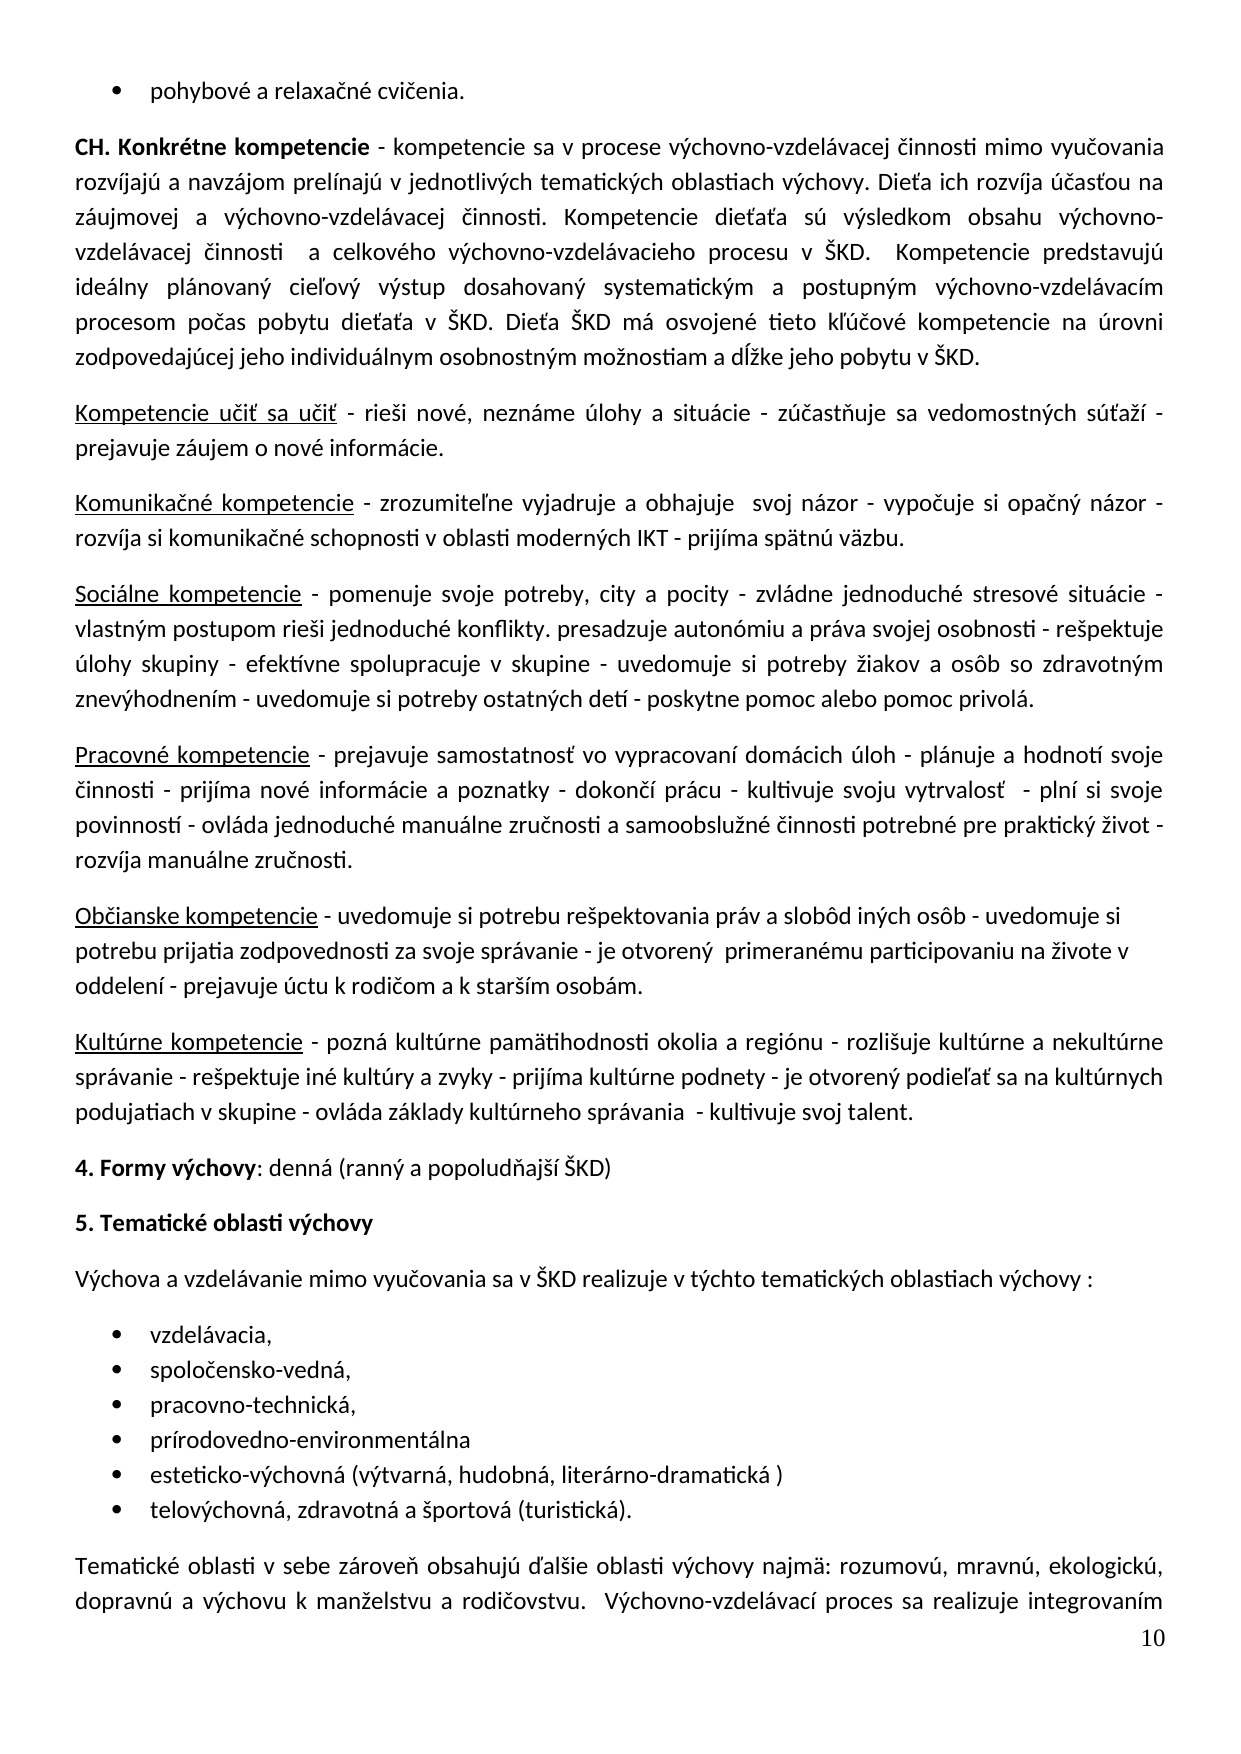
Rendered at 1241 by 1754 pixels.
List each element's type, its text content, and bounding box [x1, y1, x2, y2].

list telovýchovná, zdravotná a športová (turistická). [112, 1494, 1165, 1525]
text 4. Formy výchovy: denná (ranný a popoludňajší ŠKD) [75, 1152, 1165, 1182]
list esteticko-výchovná (výtvarná, hudobná, literárno-dramatická ) [112, 1459, 1165, 1490]
text CH. Konkrétne kompetencie - kompetencie sa v procese výchovno-vzdelávacej činnosti mimo vyučovania rozvíjajú a navzájom prelínajú v jednotlivých tematických oblastiach výchovy. Dieťa ich rozvíja účasťou na záujmovej a výchovno-vzdelávacej činnosti. Kompetencie dieťaťa sú výsledkom obsahu výchovno-vzdelávacej činnosti a celkového výchovno-vzdelávacieho procesu v ŠKD. Kompetencie predstavujú ideálny plánovaný cieľový výstup dosahovaný systematickým a postupným výchovno-vzdelávacím procesom počas pobytu dieťaťa v ŠKD. Dieťa ŠKD má osvojené tieto kľúčové kompetencie na úrovni zodpovedajúcej jeho individuálnym osobnostným možnostiam a dĺžke jeho pobytu v ŠKD. [75, 131, 1165, 371]
list pracovno-technická, [112, 1389, 1165, 1420]
text Výchova a vzdelávanie mimo vyučovania sa v ŠKD realizuje v týchto tematických oblastiach výchovy : [75, 1263, 1165, 1294]
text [75, 1550, 1165, 1616]
list spoločensko-vedná, [112, 1354, 1165, 1385]
list vzdelávacia, [112, 1319, 1165, 1350]
list pohybové a relaxačné cvičenia. [112, 75, 1165, 106]
text Kultúrne kompetencie - pozná kultúrne pamätihodnosti okolia a regiónu - rozlišuje kultúrne a nekultúrne správanie - rešpektuje iné kultúry a zvyky - prijíma kultúrne podnety - je otvorený podieľať sa na kultúrnych podujatiach v skupine - ovláda základy kultúrneho správania - kultivuje svoj talent. [75, 1026, 1165, 1126]
text Komunikačné kompetencie - zrozumiteľne vyjadruje a obhajuje svoj názor - vypočuje si opačný názor - rozvíja si komunikačné schopnosti v oblasti moderných IKT - prijíma spätnú väzbu. [75, 487, 1165, 553]
list prírodovedno-environmentálna [112, 1424, 1165, 1455]
text Sociálne kompetencie - pomenuje svoje potreby, city a pocity - zvládne jednoduché stresové situácie - vlastným postupom rieši jednoduché konflikty. presadzuje autonómiu a práva svojej osobnosti - rešpektuje úlohy skupiny - efektívne spolupracuje v skupine - uvedomuje si potreby žiakov a osôb so zdravotným znevýhodnením - uvedomuje si potreby ostatných detí - poskytne pomoc alebo pomoc privolá. [75, 578, 1165, 714]
text Kompetencie učiť sa učiť - rieši nové, neznáme úlohy a situácie - zúčastňuje sa vedomostných súťaží - prejavuje záujem o nové informácie. [75, 397, 1165, 462]
text Občianske kompetencie - uvedomuje si potrebu rešpektovania práv a slobôd iných osôb - uvedomuje si potrebu prijatia zodpovednosti za svoje správanie - je otvorený primeranému participovaniu na živote v oddelení - prejavuje úctu k rodičom a k starším osobám. [75, 900, 1165, 1001]
text Pracovné kompetencie - prejavuje samostatnosť vo vypracovaní domácich úloh - plánuje a hodnotí svoje činnosti - prijíma nové informácie a poznatky - dokončí prácu - kultivuje svoju vytrvalosť - plní si svoje povinností - ovláda jednoduché manuálne zručnosti a samoobslužné činnosti potrebné pre praktický život - rozvíja manuálne zručnosti. [75, 739, 1165, 875]
text 5. Tematické oblasti výchovy [75, 1207, 1165, 1238]
